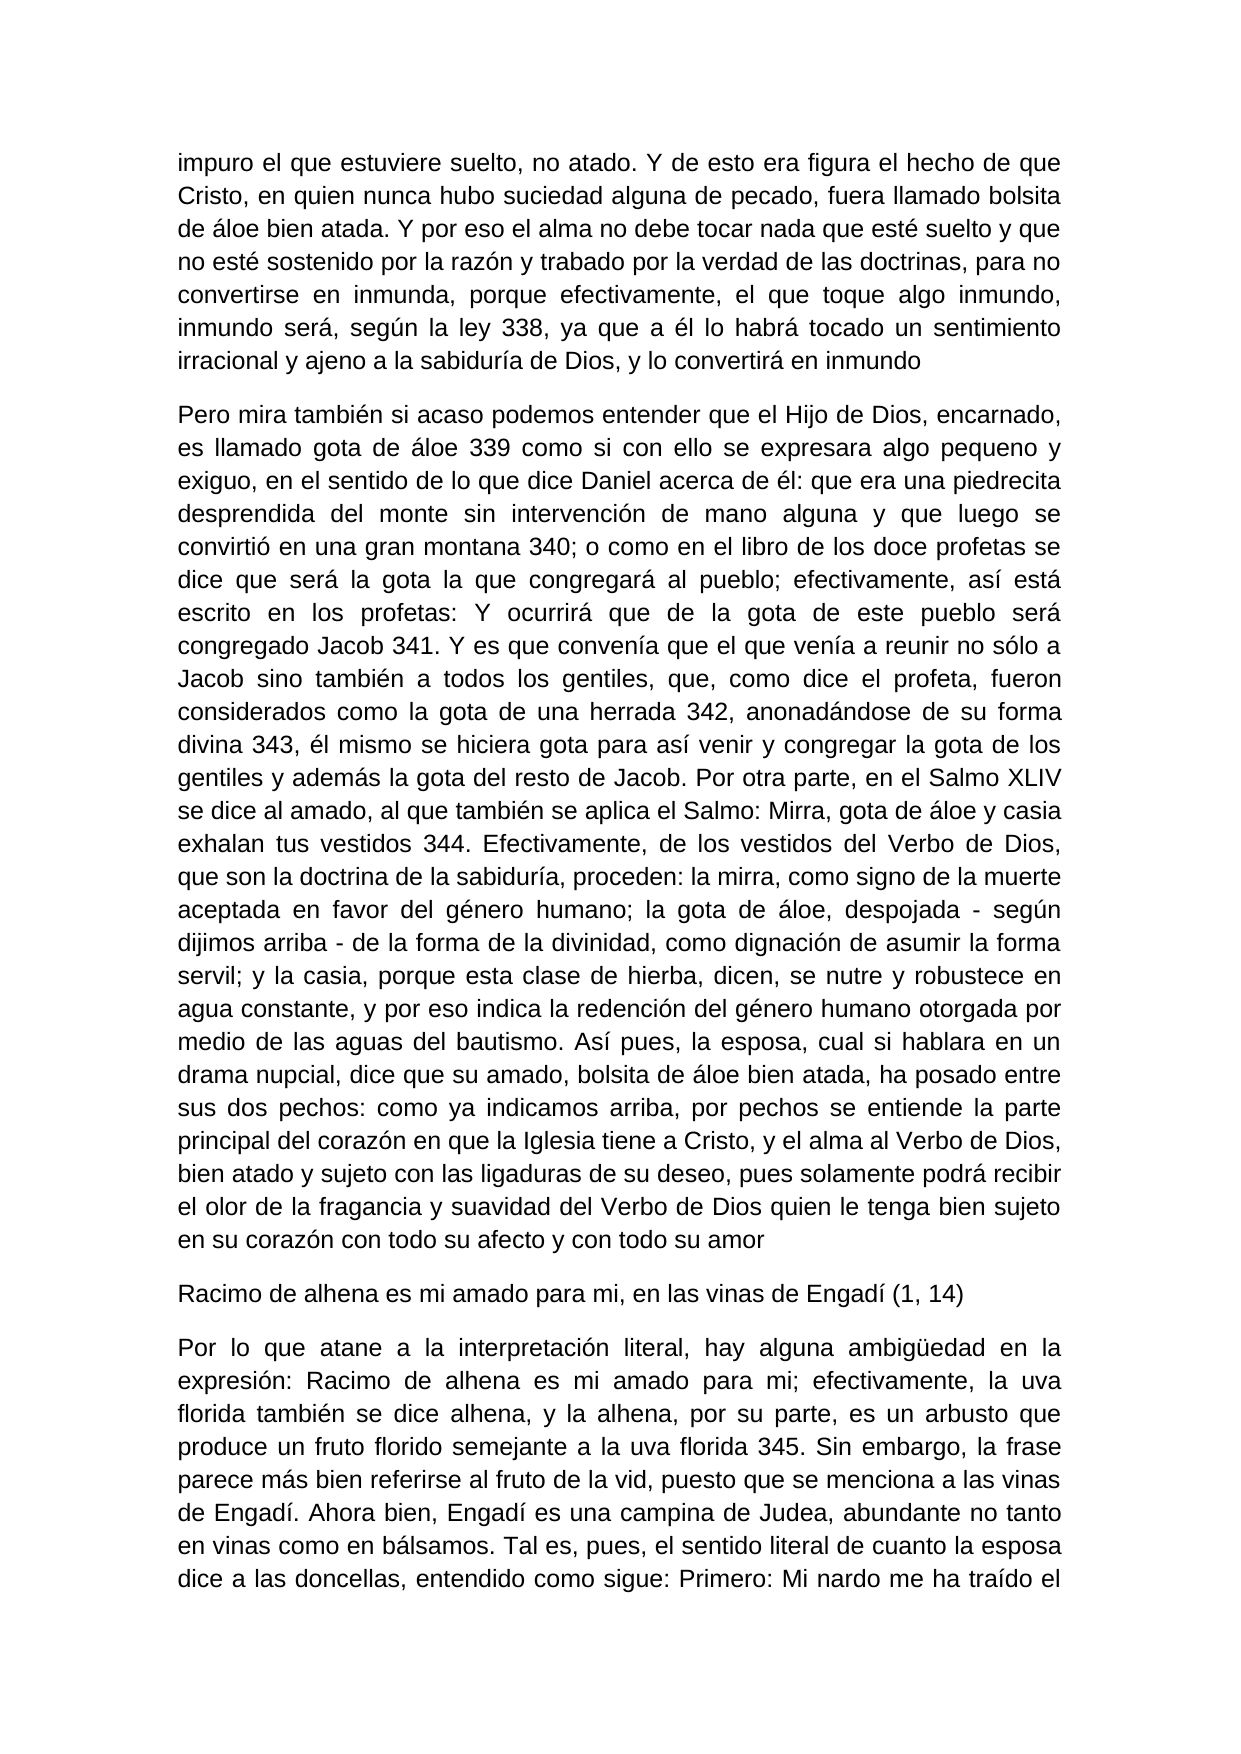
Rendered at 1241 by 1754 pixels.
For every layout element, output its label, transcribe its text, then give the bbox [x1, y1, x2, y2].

text Racimo de alhena es mi amado para mi, en las vinas de Engadí (1, 14) [177, 1279, 1063, 1308]
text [177, 1333, 1063, 1593]
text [177, 148, 1063, 374]
text Pero mira también si acaso podemos entender que el Hijo de Dios, encarnado, es llamado gota de áloe 339 como si con ello se expresara algo pequeno y exiguo, en el sentido de lo que dice Daniel acerca de él: que era una piedrecita desprendida del monte sin intervención de mano alguna y que luego se convirtió en una gran montana 340; o como en el libro de los doce profetas se dice que será la gota la que congregará al pueblo; efectivamente, así está escrito en los profetas: Y ocurrirá que de la gota de este pueblo será congregado Jacob 341. Y es que convenía que el que venía a reunir no sólo a Jacob sino también a todos los gentiles, que, como dice el profeta, fueron considerados como la gota de una herrada 342, anonadándose de su forma divina 343, él mismo se hiciera gota para así venir y congregar la gota de los gentiles y además la gota del resto de Jacob. Por otra parte, en el Salmo XLIV se dice al amado, al que también se aplica el Salmo: Mirra, gota de áloe y casia exhalan tus vestidos 344. Efectivamente, de los vestidos del Verbo de Dios, que son la doctrina de la sabiduría, proceden: la mirra, como signo de la muerte aceptada en favor del género humano; la gota de áloe, despojada - según dijimos arriba - de la forma de la divinidad, como dignación de asumir la forma servil; y la casia, porque esta clase de hierba, dicen, se nutre y robustece en agua constante, y por eso indica la redención del género humano otorgada por medio de las aguas del bautismo. Así pues, la esposa, cual si hablara en un drama nupcial, dice que su amado, bolsita de áloe bien atada, ha posado entre sus dos pechos: como ya indicamos arriba, por pechos se entiende la parte principal del corazón en que la Iglesia tiene a Cristo, y el alma al Verbo de Dios, bien atado y sujeto con las ligaduras de su deseo, pues solamente podrá recibir el olor de la fragancia y suavidad del Verbo de Dios quien le tenga bien sujeto en su corazón con todo su afecto y con todo su amor [177, 399, 1063, 1254]
